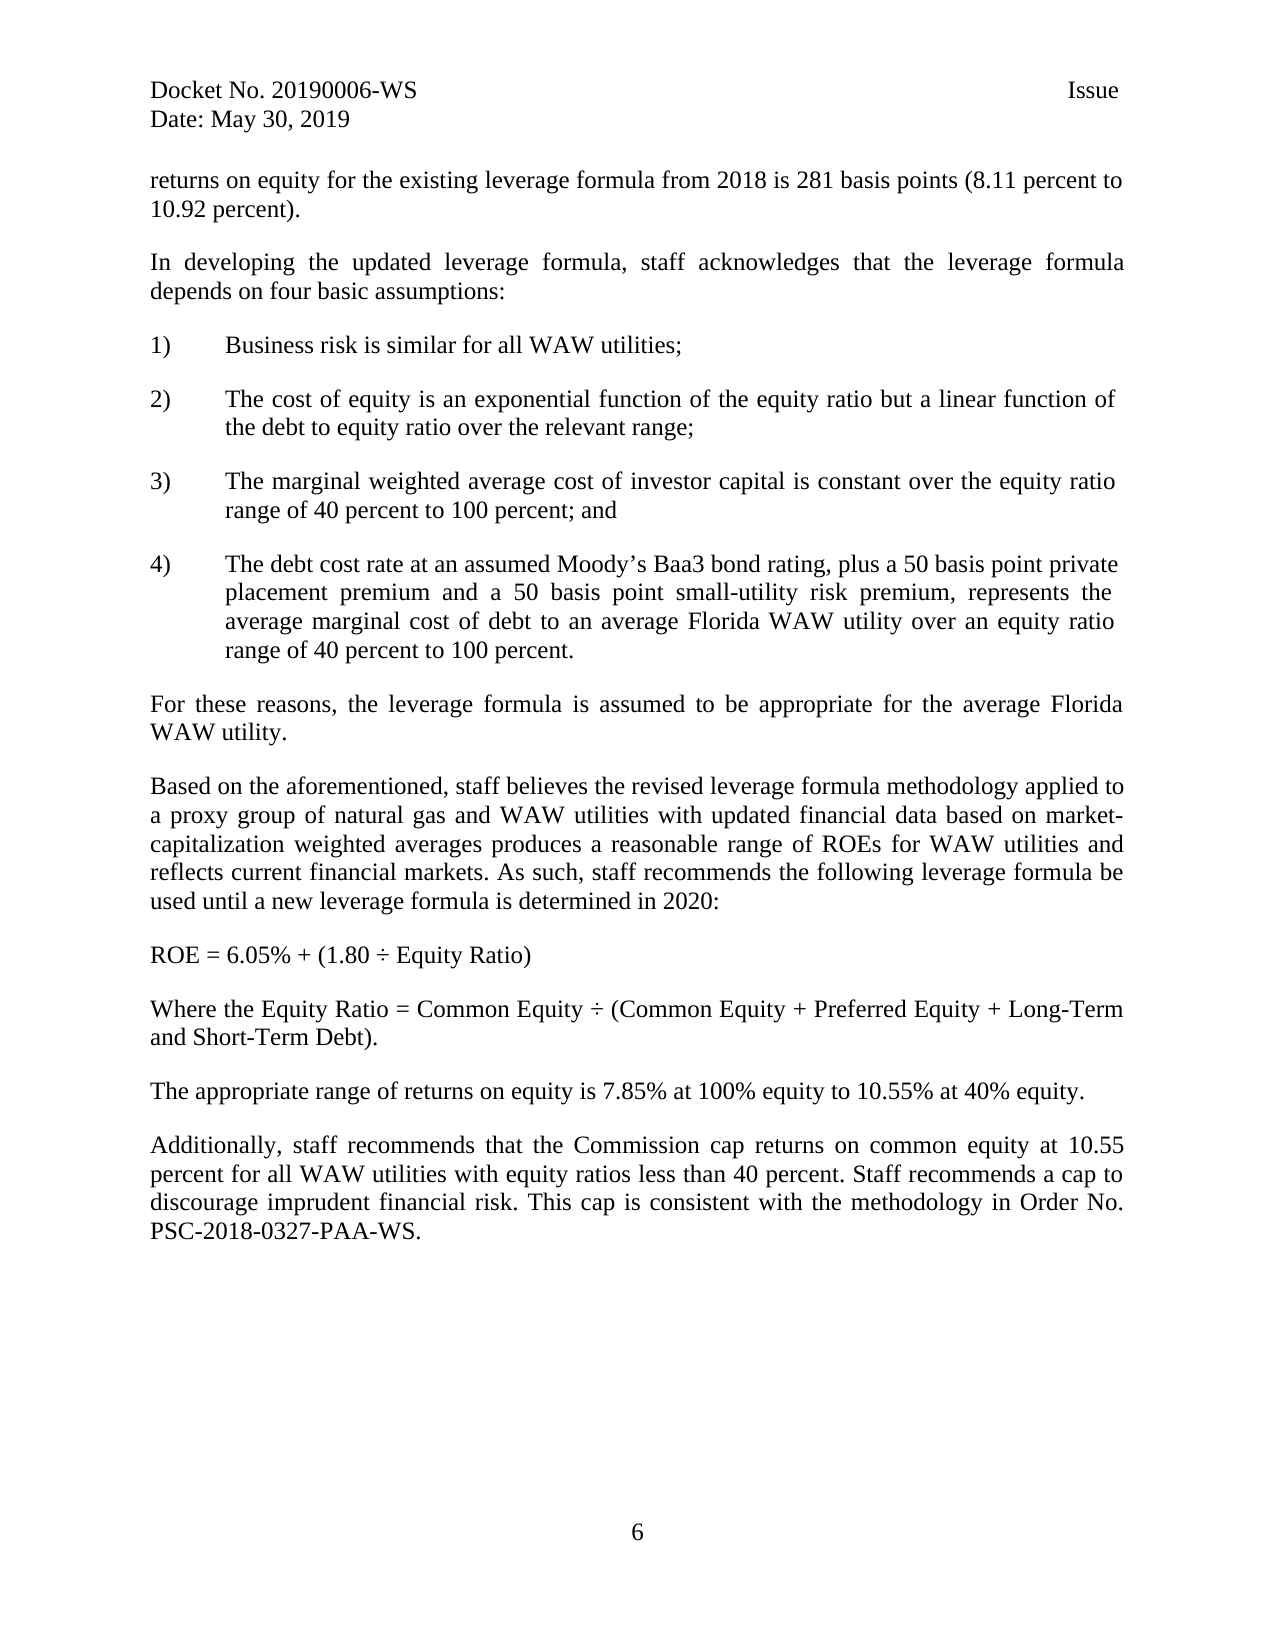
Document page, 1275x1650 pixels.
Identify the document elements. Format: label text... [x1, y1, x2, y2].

text Where the Equity Ratio = Common Equity ÷ (Common Equity + Preferred Equity + Long-Term and Short-Term Debt). [150, 994, 1125, 1051]
text 3) The marginal weighted average cost of investor capital is constant over the equity ratio range of 40 percent to 100 percent; and [150, 466, 1125, 524]
text In developing the updated leverage formula, staff acknowledges that the leverage formula depends on four basic assumptions: [150, 247, 1125, 305]
text Based on the aforementioned, staff believes the revised leverage formula methodology applied to a proxy group of natural gas and WAW utilities with updated financial data based on market-capitalization weighted averages produces a reasonable range of ROEs for WAW utilities and reflects current financial markets. As such, staff recommends the following leverage formula be used until a new leverage formula is determined in 2020: [150, 771, 1125, 915]
text 2) The cost of equity is an exponential function of the equity ratio but a linear function of the debt to equity ratio over the relevant range; [150, 384, 1125, 441]
text 4) The debt cost rate at an assumed Moody’s Baa3 bond rating, plus a 50 basis point private placement premium and a 50 basis point small-utility risk premium, represents the average marginal cost of debt to an average Florida WAW utility over an equity ratio range of 40 percent to 100 percent. [150, 549, 1125, 664]
text Additionally, staff recommends that the Commission cap returns on common equity at 10.55 percent for all WAW utilities with equity ratios less than 40 percent. Staff recommends a cap to discourage imprudent financial risk. This cap is consistent with the methodology in Order No. PSC-2018-0327-PAA-WS. [150, 1130, 1125, 1245]
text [150, 165, 1125, 222]
text The appropriate range of returns on equity is 7.85% at 100% equity to 10.55% at 40% equity. [150, 1076, 1125, 1105]
text For these reasons, the leverage formula is assumed to be appropriate for the average Florida WAW utility. [150, 689, 1125, 746]
text 1) Business risk is similar for all WAW utilities; [150, 330, 1125, 359]
text ROE = 6.05% + (1.80 ÷ Equity Ratio) [150, 940, 1125, 969]
